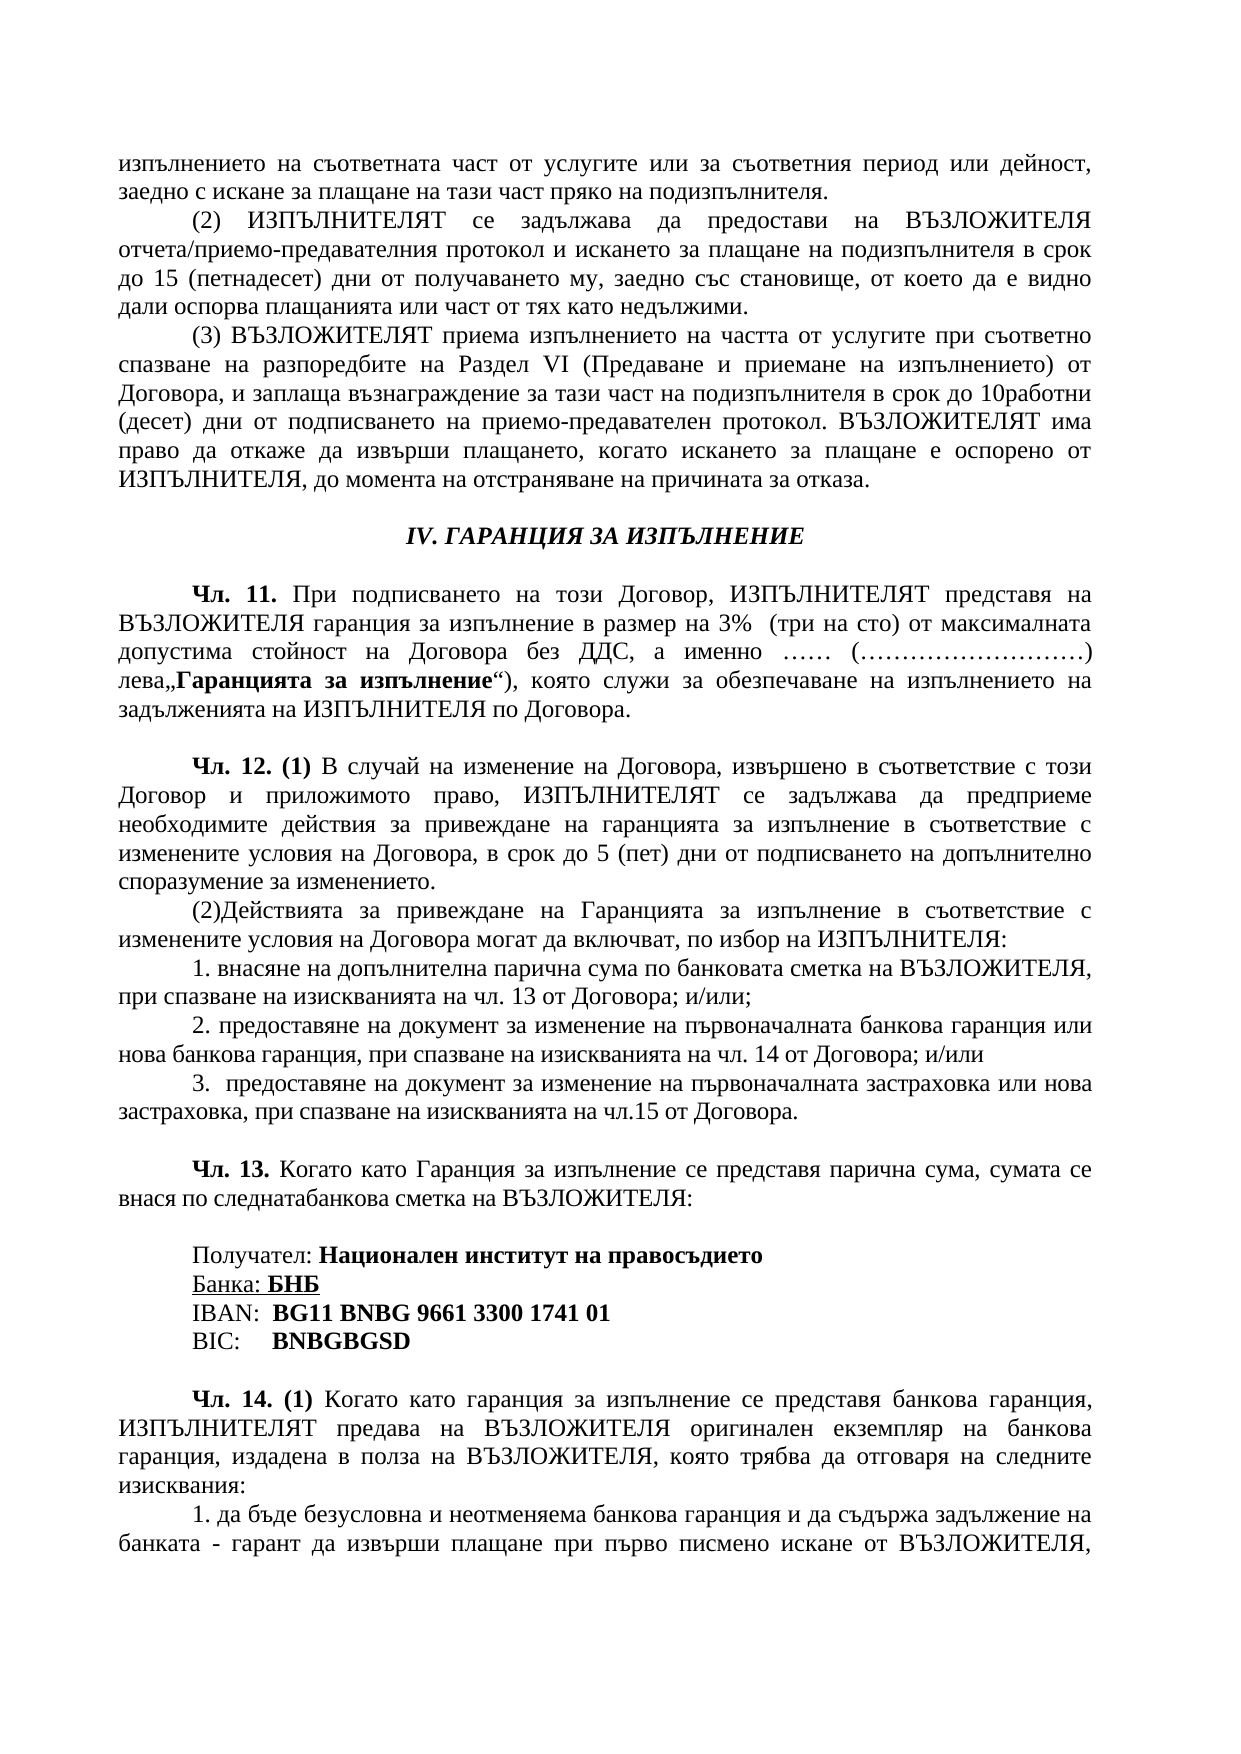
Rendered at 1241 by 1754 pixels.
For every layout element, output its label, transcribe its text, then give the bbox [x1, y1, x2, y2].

text Чл. 13. Когато като Гаранция за изпълнение се представя парична сума, сумата се внася по следнатабанкова сметка на ВЪЗЛОЖИТЕЛЯ: [118, 1154, 1093, 1211]
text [118, 1499, 1093, 1556]
text (3) ВЪЗЛОЖИТЕЛЯТ приема изпълнението на частта от услугите при съответно спазване на разпоредбите на Раздел VI (Предаване и приемане на изпълнението) от Договора, и заплаща възнаграждение за тази част на подизпълнителя в срок до 10работни (десет) дни от подписването на приемо-предавателен протокол. ВЪЗЛОЖИТЕЛЯТ има право да откаже да извърши плащането, когато искането за плащане е оспорено от ИЗПЪЛНИТЕЛЯ, до момента на отстраняване на причината за отказа. [118, 320, 1093, 493]
text ІV. ГАРАНЦИЯ ЗА ИЗПЪЛНЕНИЕ [118, 521, 1093, 550]
text Чл. 14. (1) Когато като гаранция за изпълнение се представя банкова гаранция, ИЗПЪЛНИТЕЛЯТ предава на ВЪЗЛОЖИТЕЛЯ оригинален екземпляр на банкова гаранция, издадена в полза на ВЪЗЛОЖИТЕЛЯ, която трябва да отговаря на следните изисквания: [118, 1384, 1093, 1499]
text BIC: BNBGBGSD [118, 1326, 1093, 1355]
text 2. предоставяне на документ за изменение на първоначалната банкова гаранция или нова банкова гаранция, при спазване на изискванията на чл. 14 от Договора; и/или [118, 1010, 1093, 1068]
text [118, 148, 1093, 205]
text IBAN: BG11 BNBG 9661 3300 1741 01 [118, 1298, 1093, 1326]
text (2) ИЗПЪЛНИТЕЛЯТ се задължава да предостави на ВЪЗЛОЖИТЕЛЯ отчета/приемо-предавателния протокол и искането за плащане на подизпълнителя в срок до 15 (петнадесет) дни от получаването му, заедно със становище, от което да е видно дали оспорва плащанията или част от тях като недължими. [118, 205, 1093, 320]
text Чл. 12. (1) В случай на изменение на Договора, извършено в съответствие с този Договор и приложимото право, ИЗПЪЛНИТЕЛЯТ се задължава да предприеме необходимите действия за привеждане на гаранцията за изпълнение в съответствие с изменените условия на Договора, в срок до 5 (пет) дни от подписването на допълнително споразумение за изменението. [118, 751, 1093, 895]
text (2)Действията за привеждане на Гаранцията за изпълнение в съответствие с изменените условия на Договора могат да включват, по избор на ИЗПЪЛНИТЕЛЯ: [118, 895, 1093, 953]
text Чл. 11. При подписването на този Договор, ИЗПЪЛНИТЕЛЯТ представя на ВЪЗЛОЖИТЕЛЯ гаранция за изпълнение в размер на 3% (три на сто) от максималната допустима стойност на Договора без ДДС, а именно …… (………………………) лева„Гаранцията за изпълнение“), която служи за обезпечаване на изпълнението на задълженията на ИЗПЪЛНИТЕЛЯ по Договора. [118, 579, 1093, 723]
text 3. предоставяне на документ за изменение на първоначалната застраховка или нова застраховка, при спазване на изискванията на чл.15 от Договора. [118, 1068, 1093, 1125]
text 1. внасяне на допълнителна парична сума по банковата сметка на ВЪЗЛОЖИТЕЛЯ, при спазване на изискванията на чл. 13 от Договора; и/или; [118, 953, 1093, 1010]
text Получател: Национален институт на правосъдието [118, 1240, 1093, 1269]
text Банка: БНБ [118, 1269, 1093, 1298]
